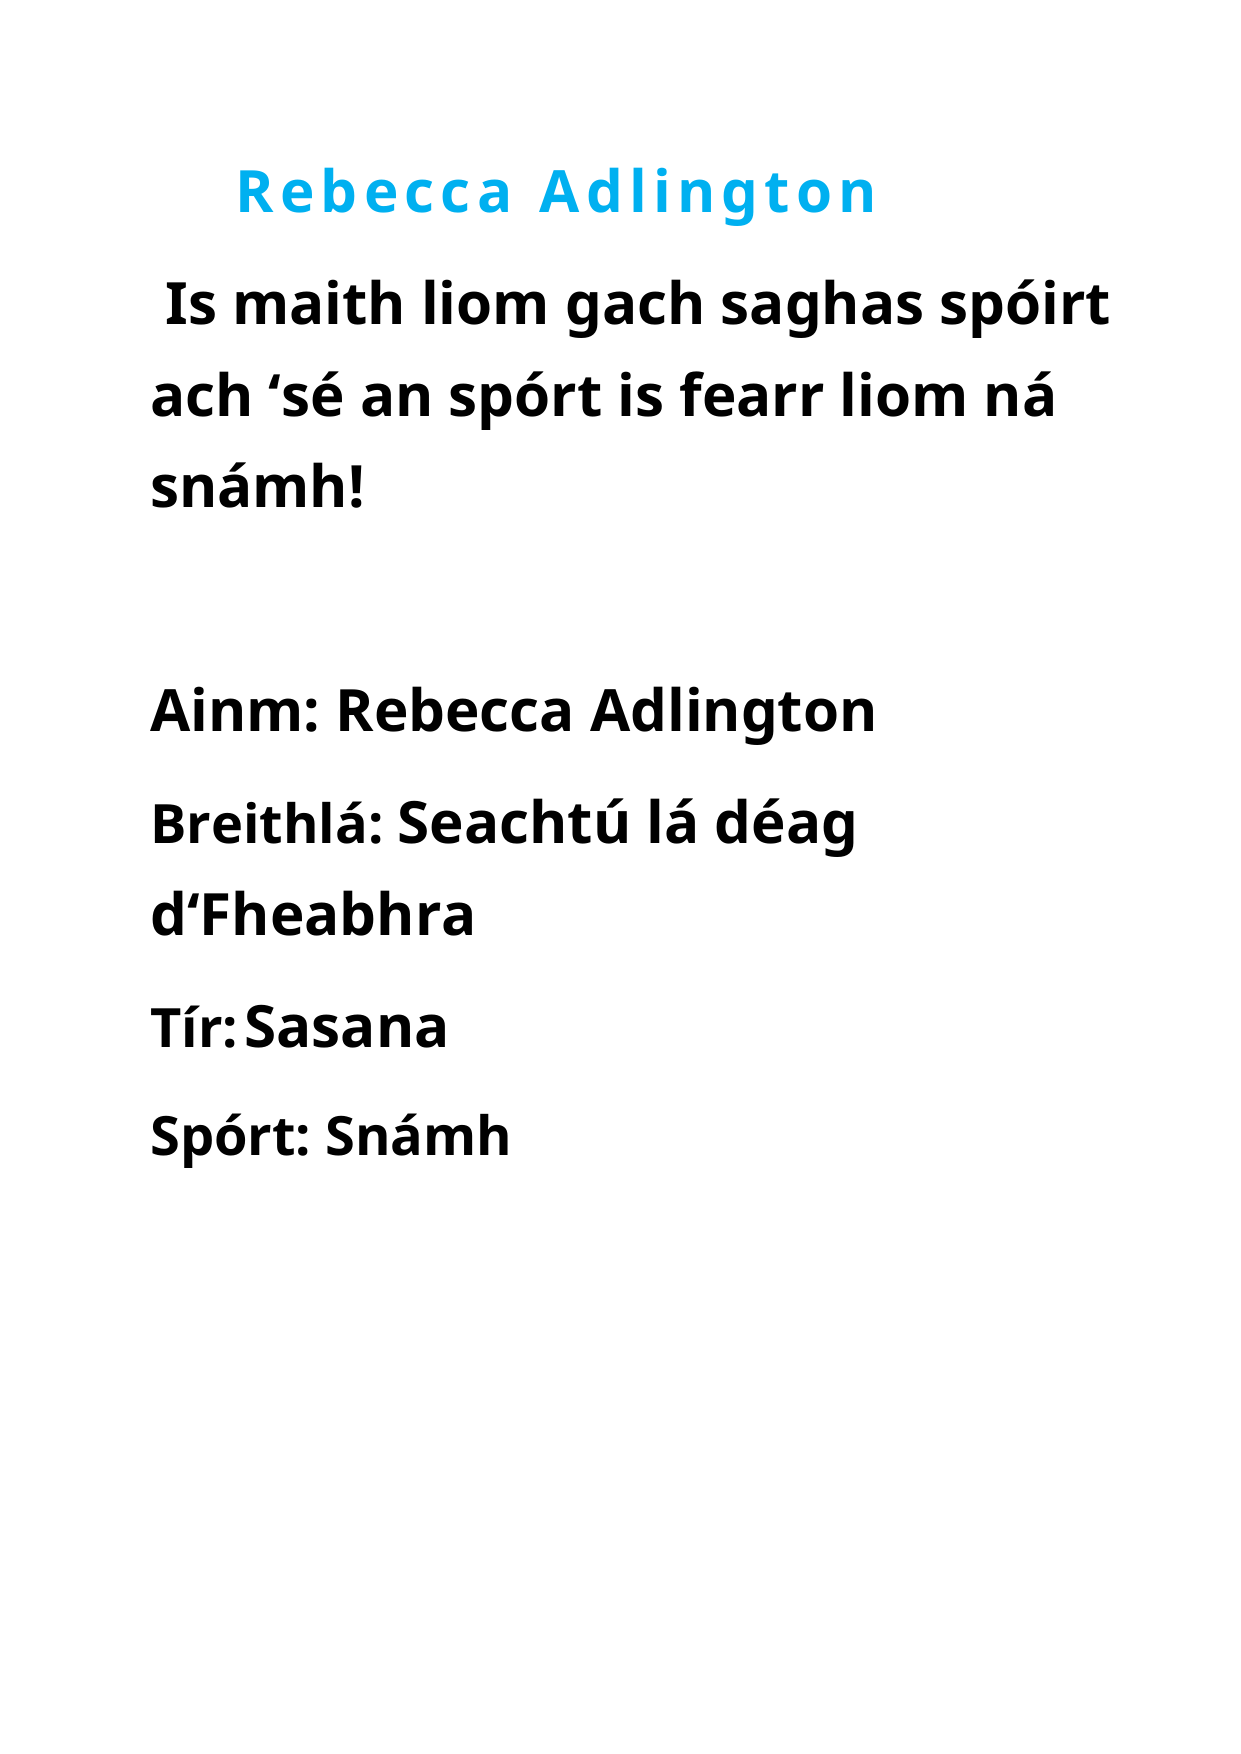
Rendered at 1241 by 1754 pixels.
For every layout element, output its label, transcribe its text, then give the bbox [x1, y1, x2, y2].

text Breithlá: Seachtú lá déag d‘Fheabhra [150, 781, 1144, 952]
text Is maith liom gach saghas spóirt ach ‘sé an spórt is fearr liom ná snámh! [150, 262, 1144, 524]
text Rebecca Adlington [150, 150, 1144, 229]
text Tír: Sasana [150, 985, 1144, 1064]
text Ainm: Rebecca Adlington [150, 669, 1144, 749]
text Spórt: Snámh [150, 1097, 1144, 1171]
